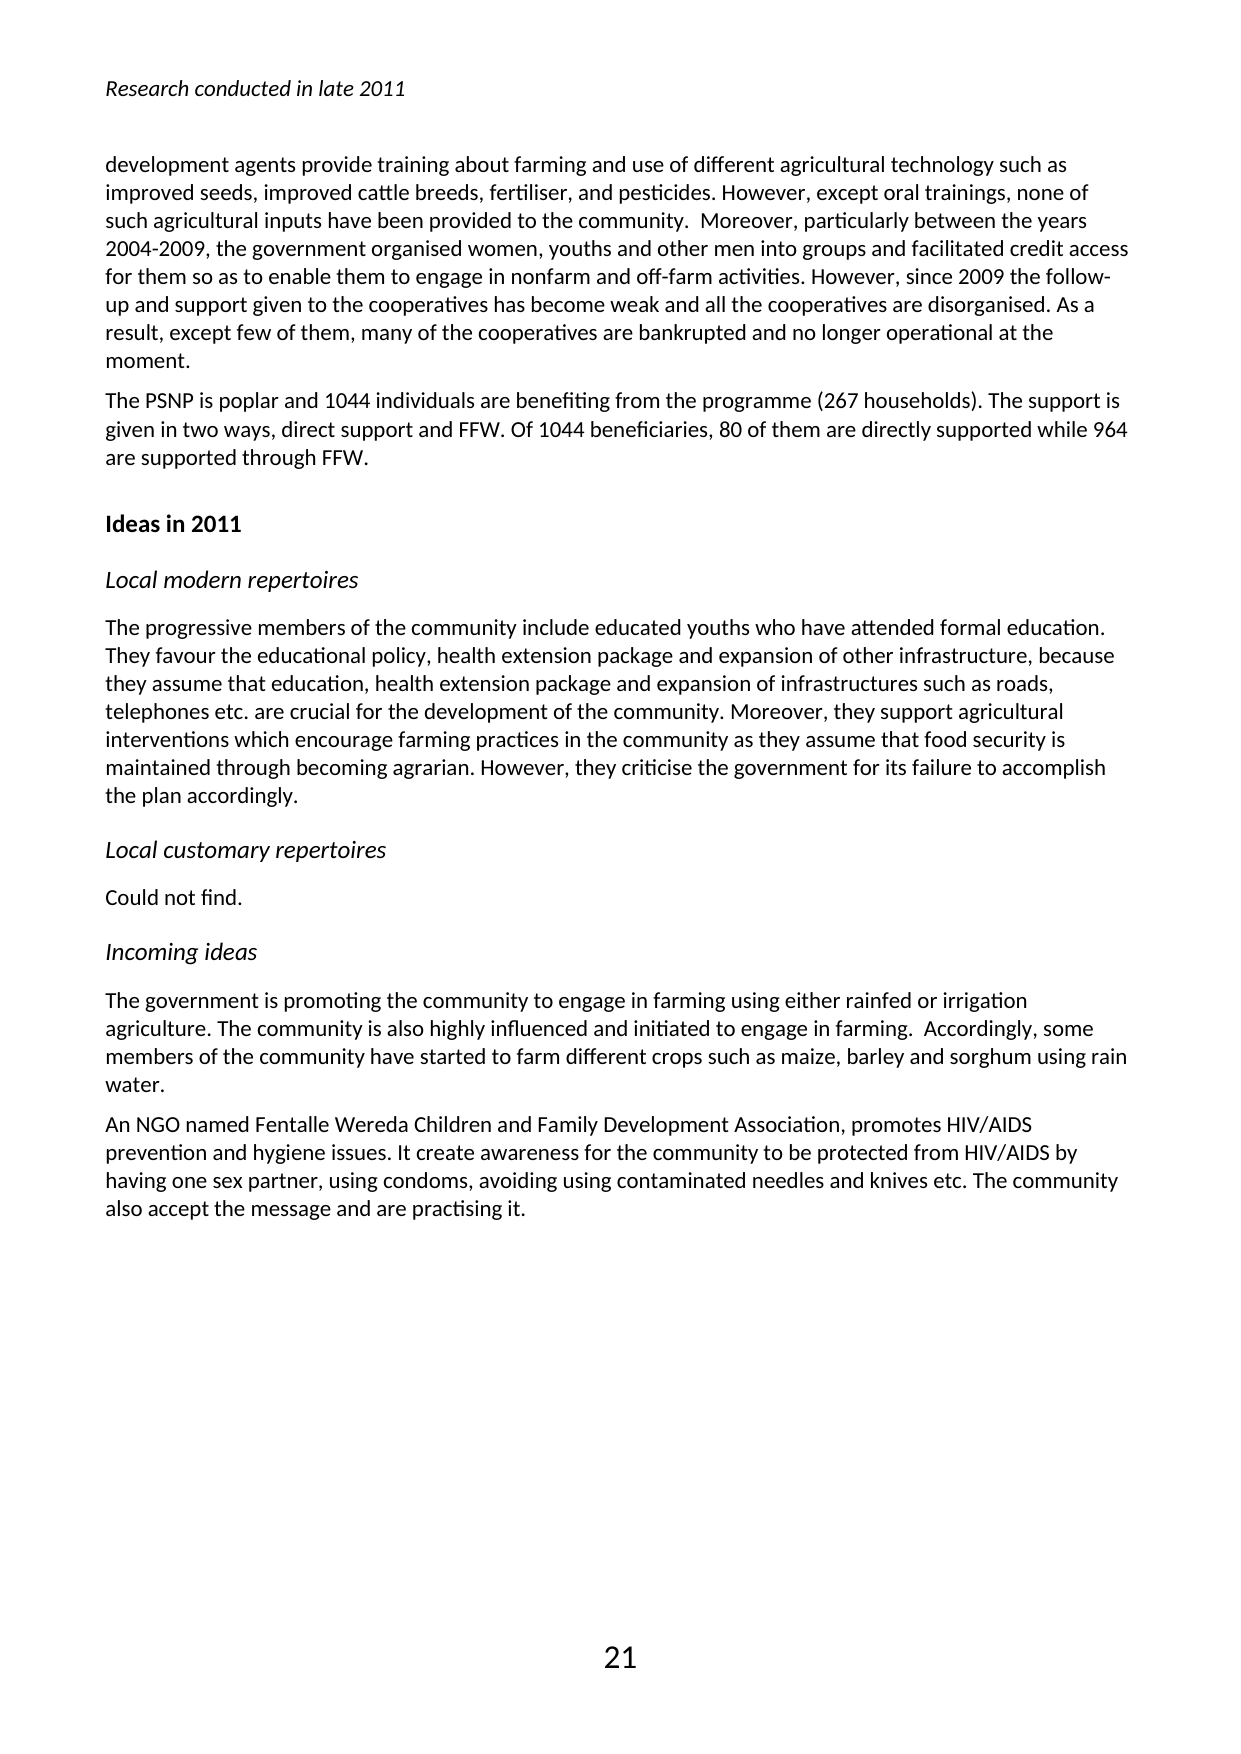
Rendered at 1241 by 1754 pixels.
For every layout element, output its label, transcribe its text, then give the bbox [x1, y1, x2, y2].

subtitle Incoming ideas [105, 936, 1135, 967]
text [105, 150, 1135, 374]
subtitle Local customary repertoires [105, 834, 1135, 865]
text The progressive members of the community include educated youths who have attended formal education. They favour the educational policy, health extension package and expansion of other infrastructure, because they assume that education, health extension package and expansion of infrastructures such as roads, telephones etc. are crucial for the development of the community. Moreover, they support agricultural interventions which encourage farming practices in the community as they assume that food security is maintained through becoming agrarian. However, they criticise the government for its failure to accomplish the plan accordingly. [105, 613, 1135, 809]
subtitle Ideas in 2011 [105, 508, 1135, 539]
subtitle Local modern repertoires [105, 564, 1135, 594]
text The PSNP is poplar and 1044 individuals are benefiting from the programme (267 households). The support is given in two ways, direct support and FFW. Of 1044 beneficiaries, 80 of them are directly supported while 964 are supported through FFW. [105, 387, 1135, 471]
text An NGO named Fentalle Wereda Children and Family Development Association, promotes HIV/AIDS prevention and hygiene issues. It create awareness for the community to be protected from HIV/AIDS by having one sex partner, using condoms, avoiding using contaminated needles and knives etc. The community also accept the message and are practising it. [105, 1110, 1135, 1222]
text The government is promoting the community to engage in farming using either rainfed or irrigation agriculture. The community is also highly influenced and initiated to engage in farming. Accordingly, some members of the community have started to farm different crops such as maize, barley and sorghum using rain water. [105, 986, 1135, 1098]
text Could not find. [105, 883, 1135, 911]
